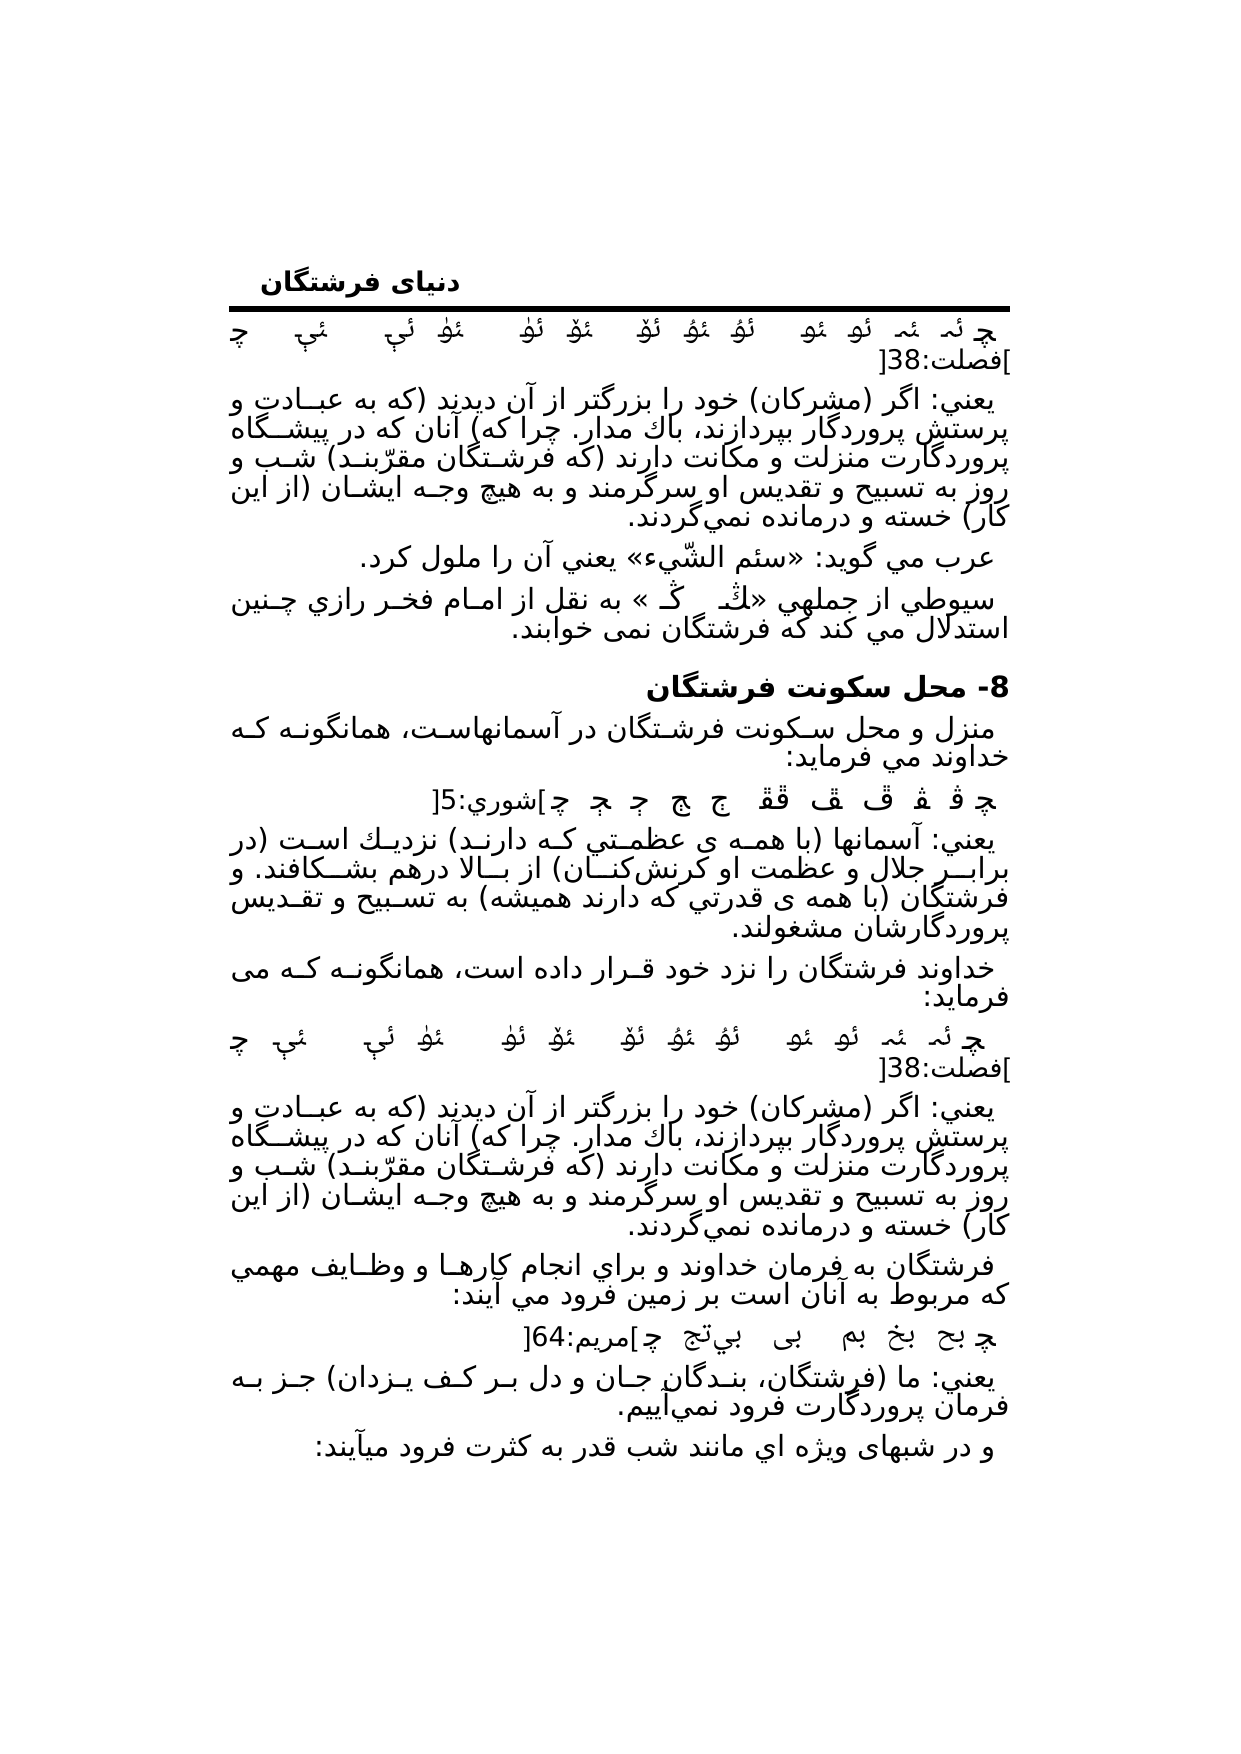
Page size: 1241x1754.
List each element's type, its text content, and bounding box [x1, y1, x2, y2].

text عرب مي گويد: «سئم الشّيء» يعني آن را ملول كرد. [230, 544, 1010, 574]
text ﭽ ﯬ ﯭ ﯮ ﯯ ﯰ ﯱ ﯲ ﯳ ﯴ ﯵ ﯶ ﯷ ﭼ ]فصلت:38[ [230, 316, 1010, 376]
text خداوند فرشتگان را نزد خود قرار داده است، همانگونه که می فرماید: [230, 955, 1010, 1014]
text فرشتگان به فرمان خداوند و براي انجام كارها و وظایف مهمي كه مربوط به آنان است بر زمين فرود مي آيند: [230, 1252, 1010, 1311]
text ﭽ ﭬ ﭭ ﭮ ﭯ ﭰﭱ ﭲ ﭳ ﭴ ﭵ ﭼ ]شوري:5[ [230, 784, 1010, 816]
text سيوطي از جملهي «ﯔ ﯕ » به نقل از امام فخر رازي چنین استدلال مي كند كه فرشتگان نمی خوابند. [230, 584, 1010, 645]
text منزل و محل سكونت فرشتگان در آسمانهاست، همانگونه که خداوند مي فرمايد: [230, 714, 1010, 774]
text ﭽ ﯬ ﯭ ﯮ ﯯ ﯰ ﯱ ﯲ ﯳ ﯴ ﯵ ﯶ ﯷ ﭼ ]فصلت:38[ [230, 1024, 1010, 1083]
text و در شبهای ويژه اي مانند شب قدر به كثرت فرود ميآيند: [230, 1433, 1010, 1463]
text 8- محل سكونت فرشتگان [230, 670, 1010, 704]
text يعني: اگر (مشركان) خود را بزرگتر از آن ديدند (كه به عبادت و پرستش پروردگار بپردازند، باك مدار. چرا كه) آنان كه در پيشگاه پروردگارت منزلت و مكانت دارند (كه فرشتگان مقرّبند) شب و روز به تسبيح و تقديس او سرگرمند و به هيچ وجه ايشان (از اين كار) خسته و درمانده نمي‌گردند. [230, 1094, 1010, 1242]
text يعني: اگر (مشركان) خود را بزرگتر از آن ديدند (كه به عبادت و پرستش پروردگار بپردازند، باك مدار. چرا كه) آنان كه در پيشگاه پروردگارت منزلت و مكانت دارند (كه فرشتگان مقرّبند) شب و روز به تسبيح و تقديس او سرگرمند و به هيچ وجه ايشان (از اين كار) خسته و درمانده نمي‌گردند. [230, 386, 1010, 534]
text يعني: ما (فرشتگان، بندگان جان و دل بر كف يزدان) جز به فرمان پروردگارت فرود نمي‌آیيم. [230, 1364, 1010, 1423]
text يعني: آسمانها (با همه ی عظمتي كه دارند) نزديك است (در برابر جلال و عظمت او كرنش‌كنان) از بالا درهم بشكافند. و فرشتگان (با همه ی قدرتي كه دارند همیشه) به تسبيح و تقديس پروردگارشان مشغولند. [230, 826, 1010, 944]
text ﭽ ﰆ ﰇ ﰈ ﰉ ﰊﰋ ﭼ ]مريم:64[ [230, 1322, 1010, 1353]
